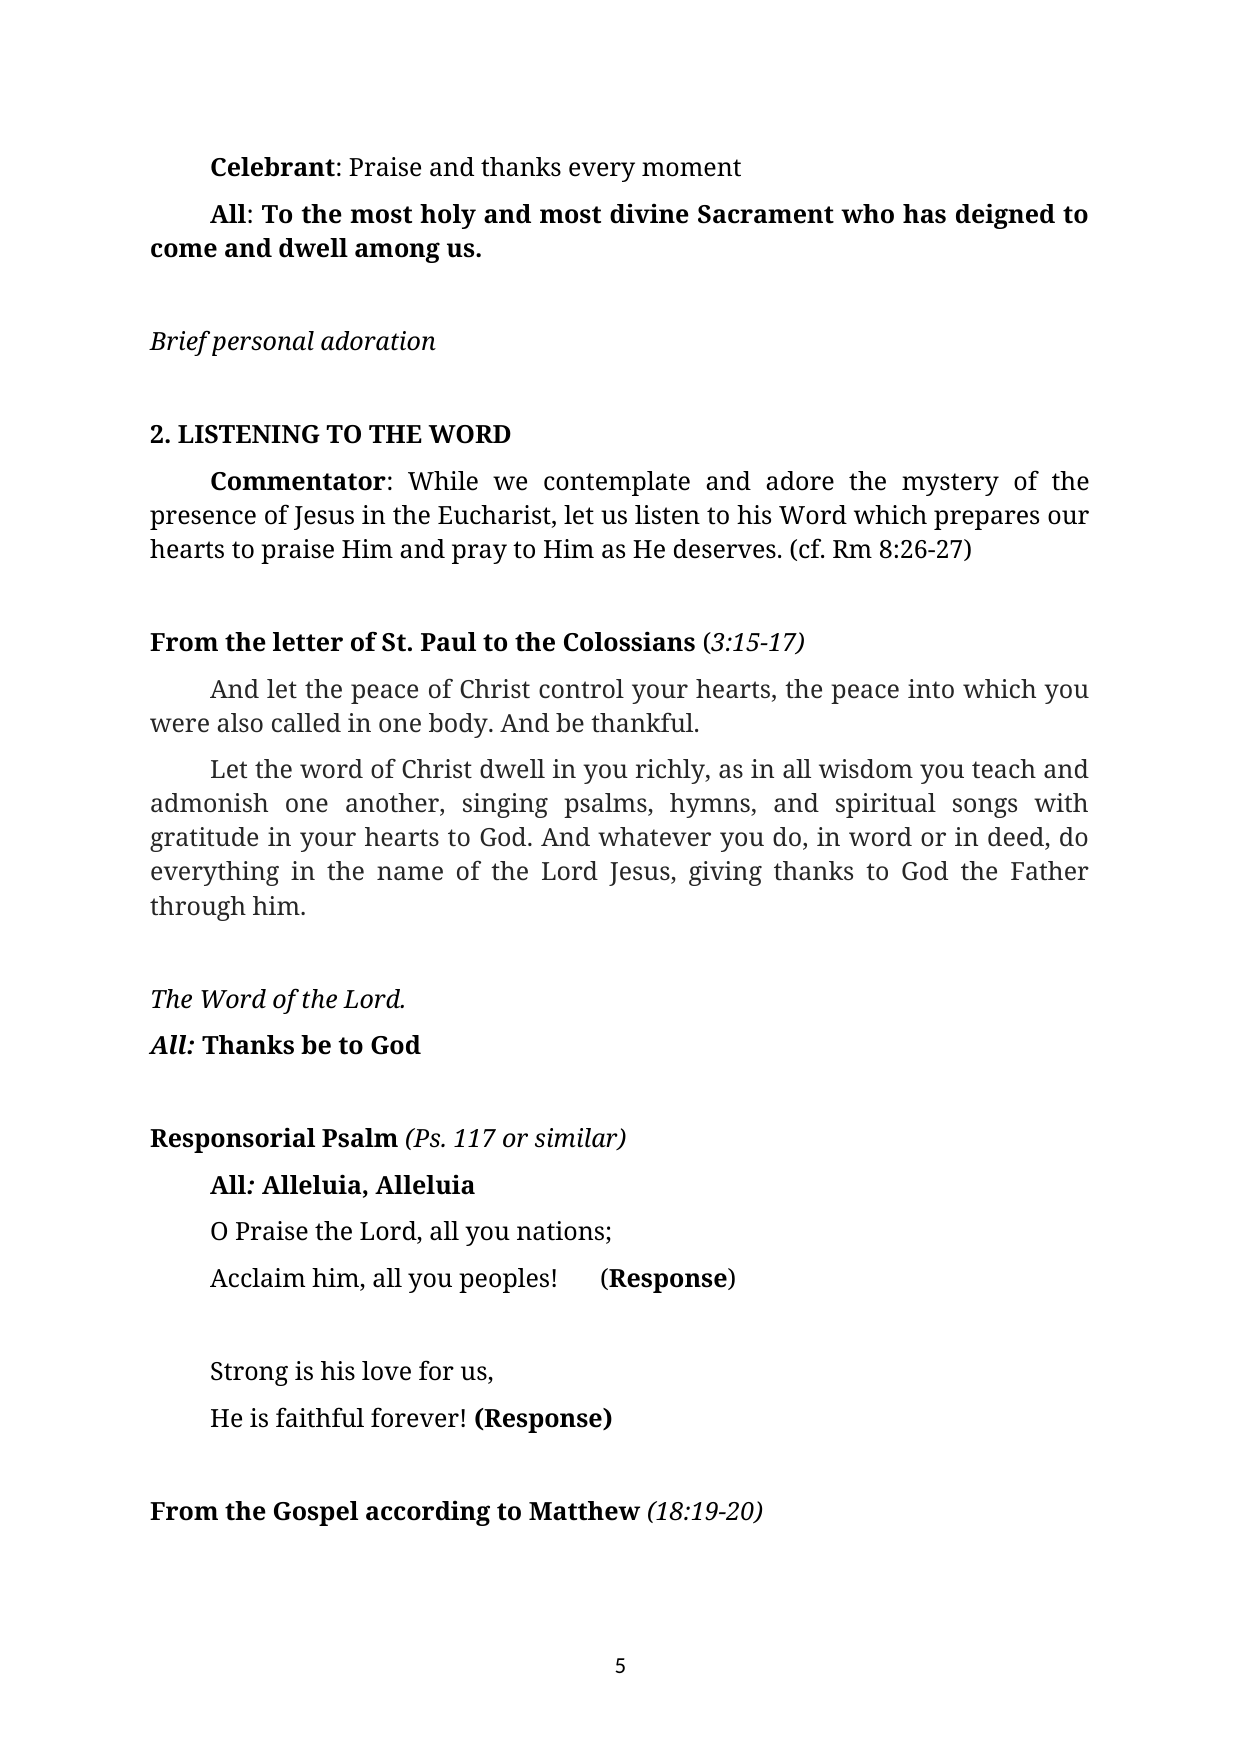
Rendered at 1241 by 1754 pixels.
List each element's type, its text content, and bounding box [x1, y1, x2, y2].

text The Word of the Lord. [150, 981, 1090, 1015]
text From the Gospel according to Matthew (18:19-20) [150, 1493, 1090, 1527]
text Brief personal adoration [150, 324, 1090, 358]
text Commentator: While we contemplate and adore the mystery of the presence of Jesus in the Eucharist, let us listen to his Word which prepares our hearts to praise Him and pray to Him as He deserves. (cf. Rm 8:26-27) [150, 463, 1090, 566]
text 2. LISTENING TO THE WORD [150, 417, 1090, 451]
text Acclaim him, all you peoples! (Response) [150, 1261, 1090, 1295]
text Strong is his love for us, [150, 1354, 1090, 1388]
text Let the word of Christ dwell in you richly, as in all wisdom you teach and admonish one another, singing psalms, hymns, and spiritual songs with gratitude in your hearts to God. And whatever you do, in word or in deed, do everything in the name of the Lord Jesus, giving thanks to God the Father through him. [150, 752, 1090, 922]
text All: Alleluia, Alleluia [150, 1167, 1090, 1202]
text From the letter of St. Paul to the Colossians (3:15-17) [150, 625, 1090, 659]
text All: Thanks be to God [150, 1028, 1090, 1062]
text And let the peace of Christ control your hearts, the peace into which you were also called in one body. And be thankful. [150, 671, 1090, 739]
text O Praise the Lord, all you nations; [150, 1214, 1090, 1248]
text He is faithful forever! (Response) [150, 1400, 1090, 1434]
text Celebrant: Praise and thanks every moment [150, 150, 1090, 184]
text Responsorial Psalm (Ps. 117 or similar) [150, 1121, 1090, 1155]
text All: To the most holy and most divine Sacrament who has deigned to come and dwell among us. [150, 197, 1090, 265]
